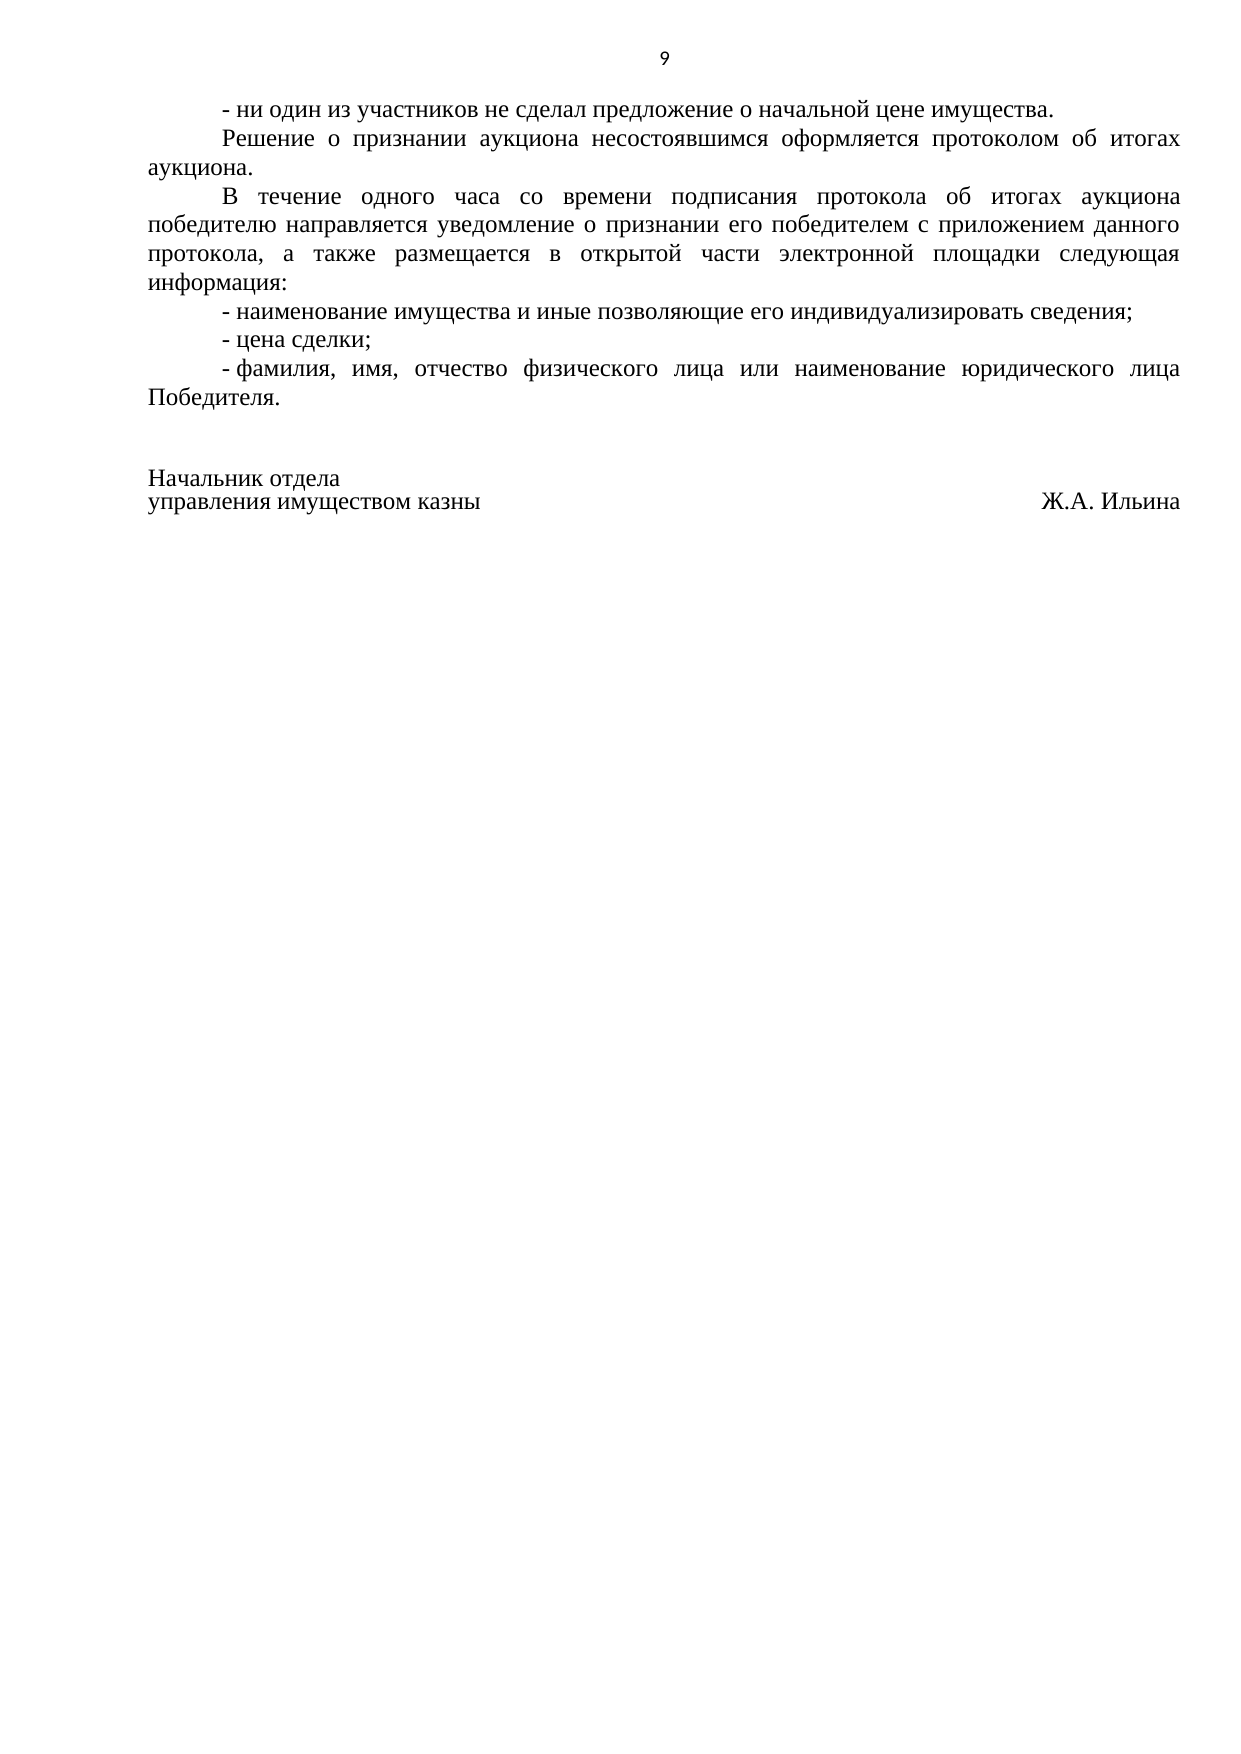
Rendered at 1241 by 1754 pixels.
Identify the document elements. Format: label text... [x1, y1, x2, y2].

text - цена сделки; [148, 324, 1181, 353]
text Начальник отдела [148, 468, 1181, 491]
text управления имуществом казны Ж.А. Ильина [148, 491, 1181, 514]
text - ни один из участников не сделал предложение о начальной цене имущества. [148, 94, 1181, 123]
text В течение одного часа со времени подписания протокола об итогах аукциона победителю направляется уведомление о признании его победителем с приложением данного протокола, а также размещается в открытой части электронной площадки следующая информация: [148, 181, 1181, 296]
text Решение о признании аукциона несостоявшимся оформляется протоколом об итогах аукциона. [148, 123, 1181, 181]
text - наименование имущества и иные позволяющие его индивидуализировать сведения; [148, 296, 1181, 324]
text - фамилия, имя, отчество физического лица или наименование юридического лица Победителя. [148, 353, 1181, 411]
